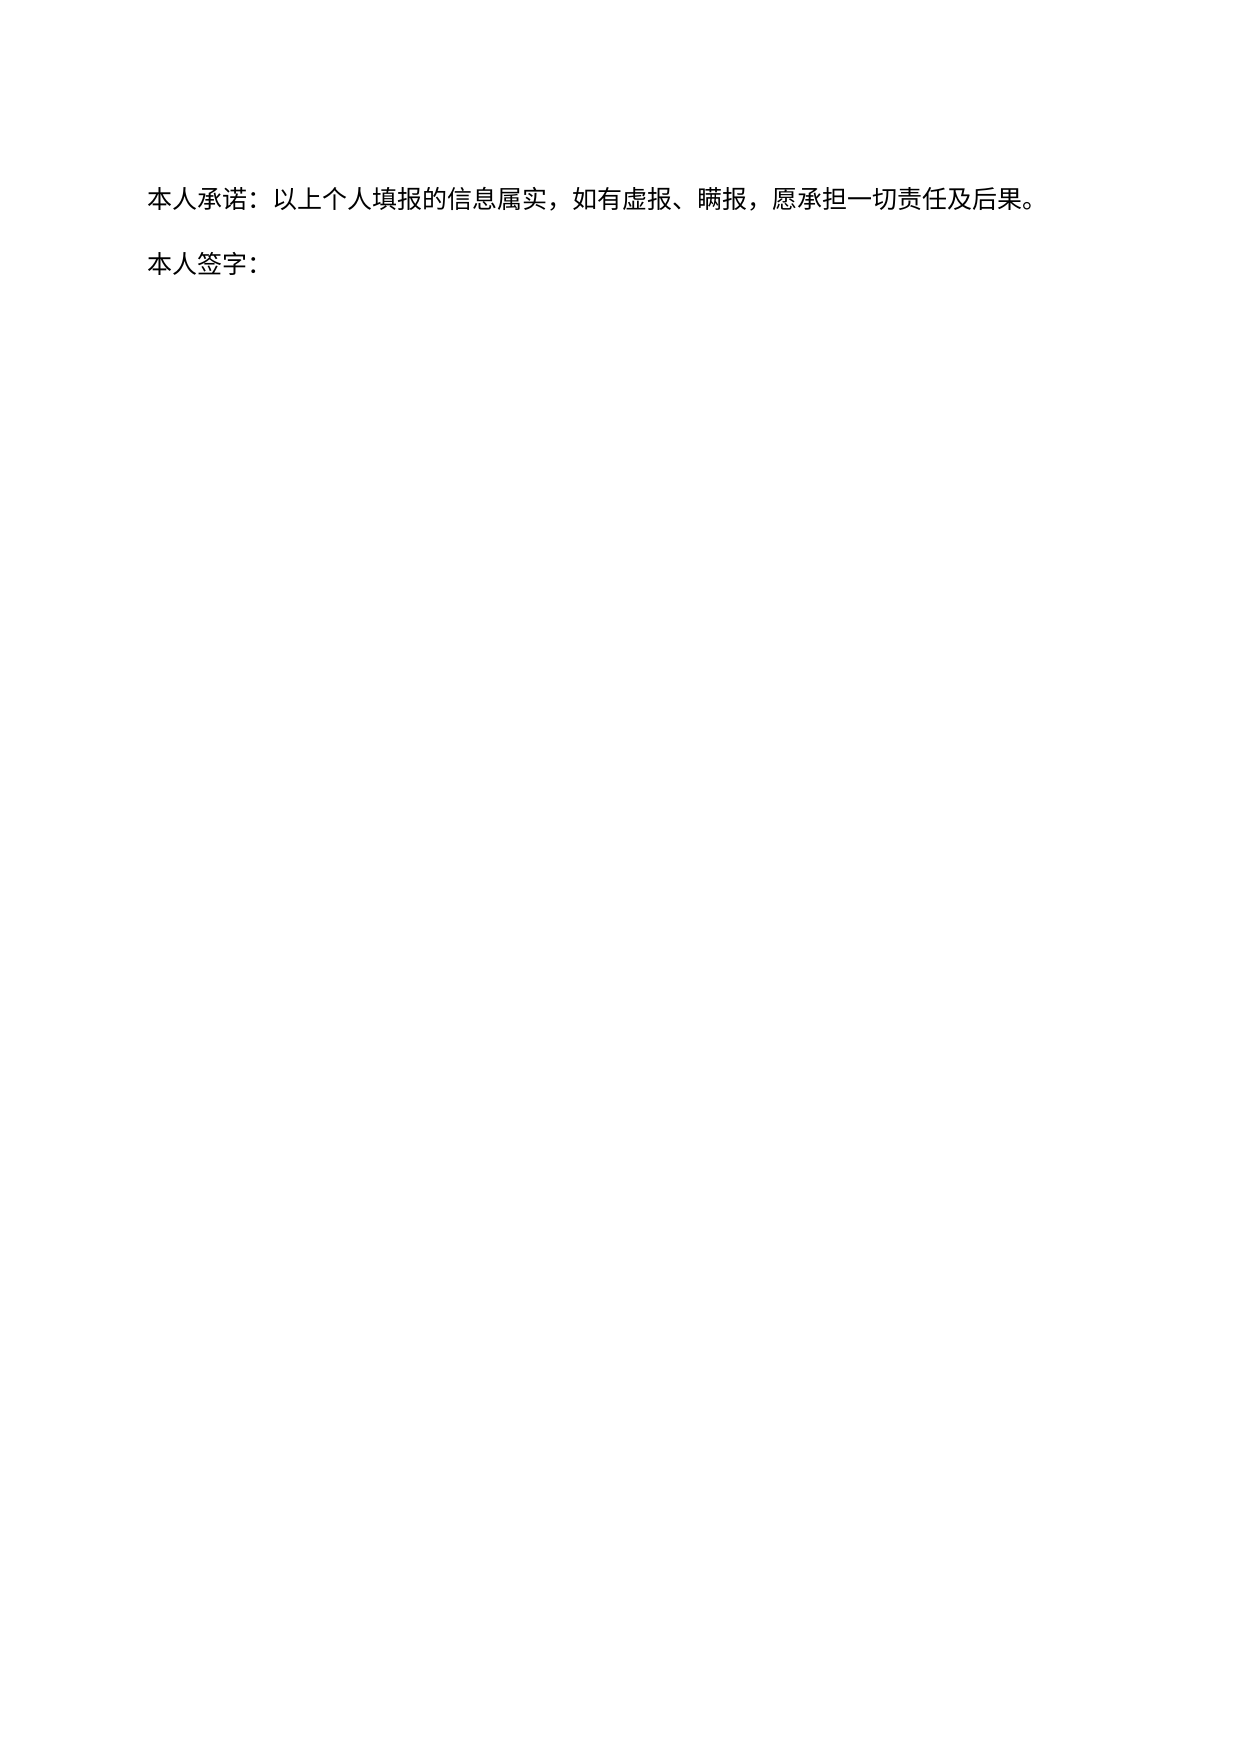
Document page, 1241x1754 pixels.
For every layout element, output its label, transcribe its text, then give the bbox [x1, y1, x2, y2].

text 本人承诺：以上个人填报的信息属实，如有虚报、瞒报，愿承担一切责任及后果。 [148, 165, 1092, 230]
text 本人签字： [148, 230, 1092, 295]
